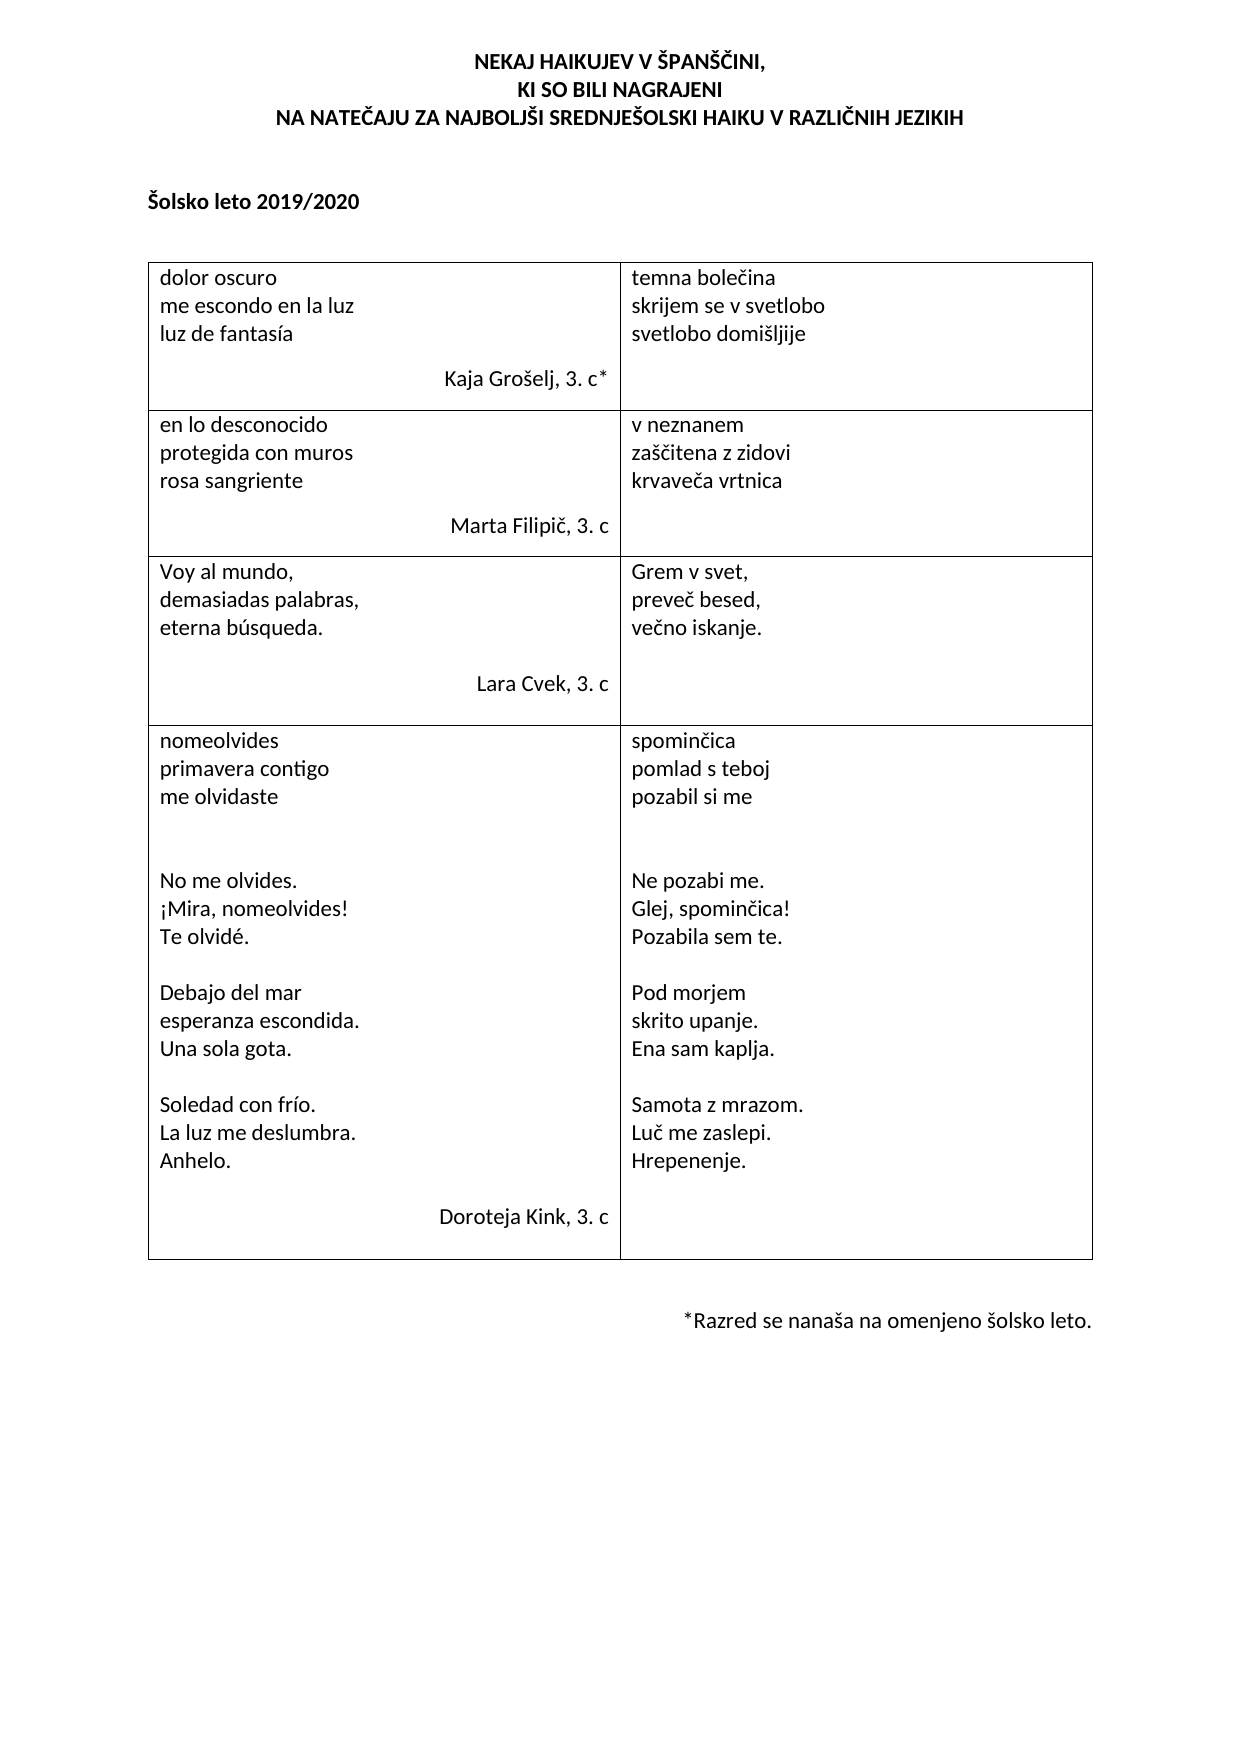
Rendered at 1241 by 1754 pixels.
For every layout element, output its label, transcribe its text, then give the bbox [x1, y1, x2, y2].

table_cell Grem v svet, preveč besed, večno iskanje. [621, 557, 1092, 725]
text *Razred se nanaša na omenjeno šolsko leto. [148, 1306, 1092, 1334]
table_header temna bolečina skrijem se v svetlobo svetlobo domišljije [621, 263, 1092, 409]
text Šolsko leto 2019/2020 [148, 187, 1092, 215]
table_cell Voy al mundo, demasiadas palabras, eterna búsqueda. Lara Cvek, 3. c [149, 557, 620, 725]
text NEKAJ HAIKUJEV V ŠPANŠČINI, [148, 47, 1092, 75]
text NA NATEČAJU ZA NAJBOLJŠI SREDNJEŠOLSKI HAIKU V RAZLIČNIH JEZIKIH [148, 103, 1092, 131]
text KI SO BILI NAGRAJENI [148, 75, 1092, 103]
table_cell v neznanem zaščitena z zidovi krvaveča vrtnica [621, 411, 1092, 556]
table_cell en lo desconocido protegida con muros rosa sangriente Marta Filipič, 3. c [149, 411, 620, 556]
table_cell nomeolvides primavera contigo me olvidaste No me olvides. ¡Mira, nomeolvides! Te olvidé. Debajo del mar esperanza escondida. Una sola gota. Soledad con frío. La luz me deslumbra. Anhelo. Doroteja Kink, 3. c [149, 726, 620, 1258]
table_header dolor oscuro me escondo en la luz luz de fantasía Kaja Grošelj, 3. c* [149, 263, 620, 409]
table_cell spominčica pomlad s teboj pozabil si me Ne pozabi me. Glej, spominčica! Pozabila sem te. Pod morjem skrito upanje. Ena sam kaplja. Samota z mrazom. Luč me zaslepi. Hrepenenje. [621, 726, 1092, 1258]
